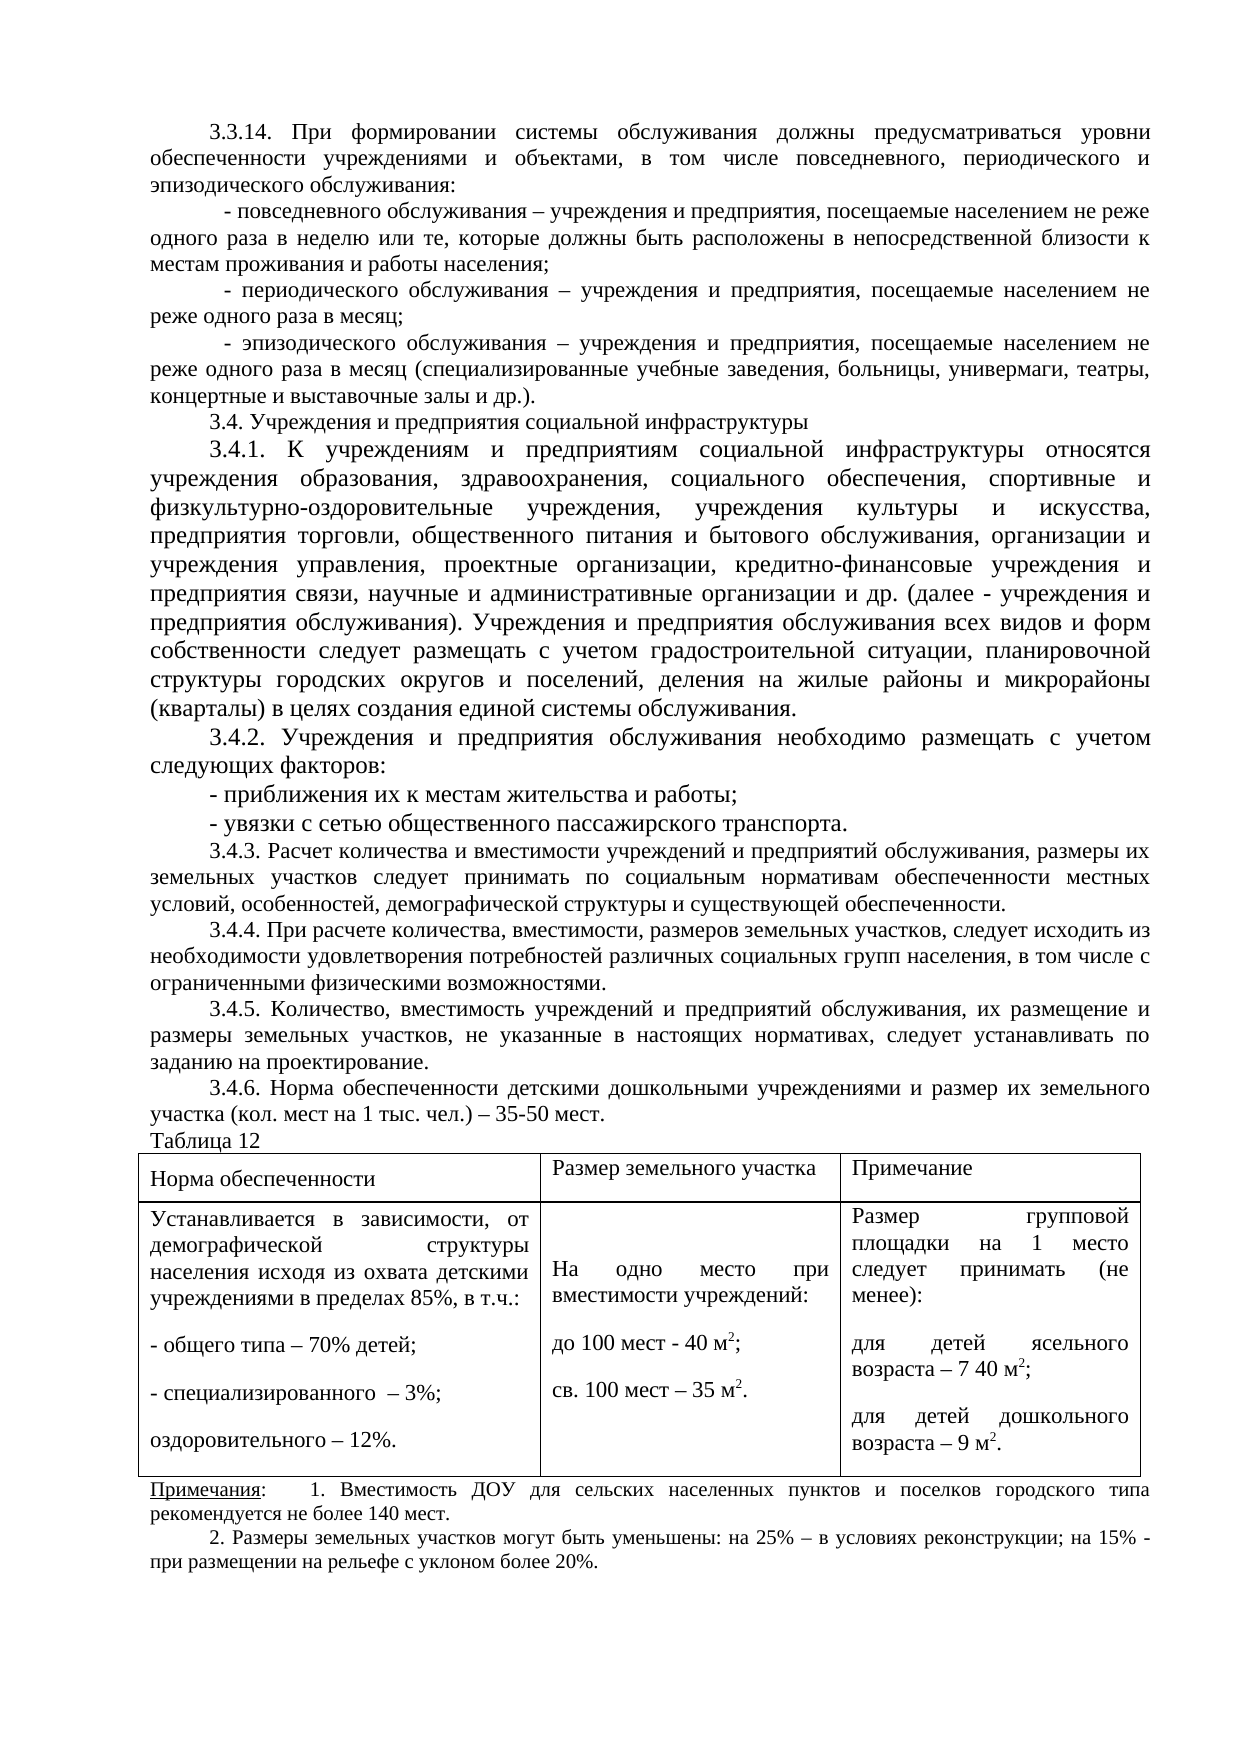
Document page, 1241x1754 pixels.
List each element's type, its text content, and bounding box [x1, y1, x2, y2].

text - эпизодического обслуживания – учреждения и предприятия, посещаемые населением не реже одного раза в месяц (специализированные учебные заведения, больницы, универмаги, театры, концертные и выставочные залы и др.). [150, 329, 1152, 408]
text 3.4.5. Количество, вместимость учреждений и предприятий обслуживания, их размещение и размеры земельных участков, не указанные в настоящих нормативах, следует устанавливать по заданию на проектирование. [150, 995, 1152, 1074]
text 3.4.1. К учреждениям и предприятиям социальной инфраструктуры относятся учреждения образования, здравоохранения, социального обеспечения, спортивные и физкультурно-оздоровительные учреждения, учреждения культуры и искусства, предприятия торговли, общественного питания и бытового обслуживания, организации и учреждения управления, проектные организации, кредитно-финансовые учреждения и предприятия связи, научные и административные организации и др. (далее - учреждения и предприятия обслуживания). Учреждения и предприятия обслуживания всех видов и форм собственности следует размещать с учетом градостроительной ситуации, планировочной структуры городских округов и поселений, деления на жилые районы и микрорайоны (кварталы) в целях создания единой системы обслуживания. [150, 434, 1152, 722]
text 3.4.4. При расчете количества, вместимости, размеров земельных участков, следует исходить из необходимости удовлетворения потребностей различных социальных групп населения, в том числе с ограниченными физическими возможностями. [150, 916, 1152, 995]
text - повседневного обслуживания – учреждения и предприятия, посещаемые населением не реже одного раза в неделю или те, которые должны быть расположены в непосредственной близости к местам проживания и работы населения; [150, 197, 1152, 276]
text - периодического обслуживания – учреждения и предприятия, посещаемые населением не реже одного раза в месяц; [150, 276, 1152, 329]
text Примечания: 1. Вместимость ДОУ для сельских населенных пунктов и поселков городского типа рекомендуется не более 140 мест. [150, 1477, 1152, 1525]
text 3.4.3. Расчет количества и вместимости учреждений и предприятий обслуживания, размеры их земельных участков следует принимать по социальным нормативам обеспеченности местных условий, особенностей, демографической структуры и существующей обеспеченности. [150, 837, 1152, 916]
text Таблица 12 [150, 1127, 1152, 1153]
text 3.4.2. Учреждения и предприятия обслуживания необходимо размещать с учетом следующих факторов: [150, 722, 1152, 779]
text 3.4.6. Норма обеспеченности детскими дошкольными учреждениями и размер их земельного участка (кол. мест на 1 тыс. чел.) – 35-50 мест. [150, 1074, 1152, 1127]
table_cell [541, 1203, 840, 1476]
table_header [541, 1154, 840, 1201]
text - приближения их к местам жительства и работы; [150, 779, 1152, 808]
text 3.3.14. При формировании системы обслуживания должны предусматриваться уровни обеспеченности учреждениями и объектами, в том числе повседневного, периодического и эпизодического обслуживания: [150, 118, 1152, 197]
text - увязки с сетью общественного пассажирского транспорта. [150, 808, 1152, 837]
text 3.4. Учреждения и предприятия социальной инфраструктуры [150, 408, 1152, 434]
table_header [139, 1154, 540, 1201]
text 2. Размеры земельных участков могут быть уменьшены: на 25% – в условиях реконструкции; на 15% - при размещении на рельефе с уклоном более 20%. [150, 1525, 1152, 1573]
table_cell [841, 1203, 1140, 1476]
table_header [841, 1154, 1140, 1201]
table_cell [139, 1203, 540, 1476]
